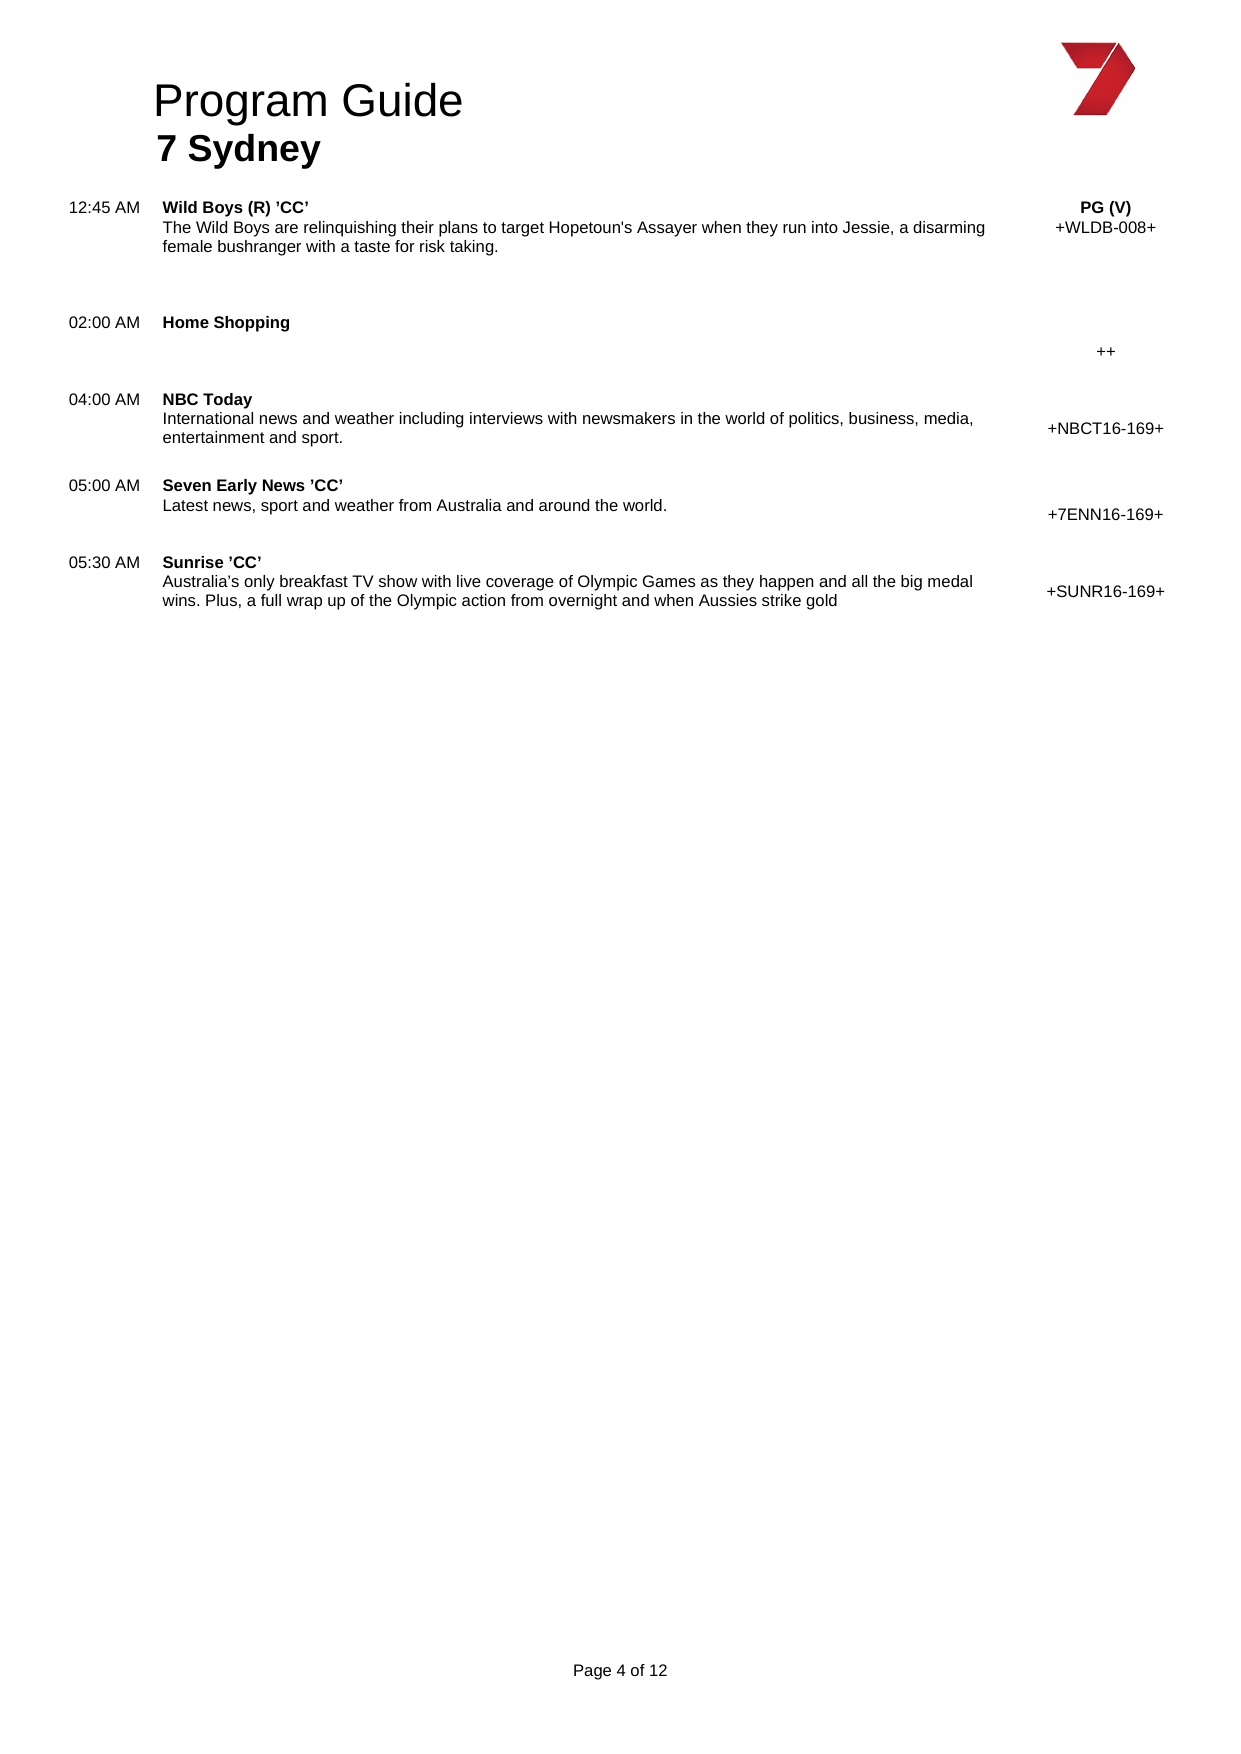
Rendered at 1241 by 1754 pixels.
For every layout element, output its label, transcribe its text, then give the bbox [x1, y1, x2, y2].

table_header 04:00 AM [51, 390, 151, 447]
table_header 02:00 AM [51, 313, 151, 361]
table_header ++ [1022, 313, 1189, 361]
table_header 05:30 AM [51, 553, 151, 610]
table_header PG (V) +WLDB-008+ [1022, 198, 1189, 256]
picture [1059, 41, 1137, 117]
table_header Sunrise ’CC’ Australia’s only breakfast TV show with live coverage of Olympic Games as they happen and all the big medal wins. Plus, a full wrap up of the Olympic action from overnight and when Aussies strike gold [151, 553, 1022, 610]
table_header Home Shopping [151, 313, 1022, 361]
table_header +7ENN16-169+ [1022, 476, 1189, 524]
table_header 05:00 AM [51, 476, 151, 524]
table_header NBC Today International news and weather including interviews with newsmakers in the world of politics, business, media, entertainment and sport. [151, 390, 1022, 447]
table_header Seven Early News ’CC’ Latest news, sport and weather from Australia and around the world. [151, 476, 1022, 524]
table_header +SUNR16-169+ [1022, 553, 1189, 610]
table_header +NBCT16-169+ [1022, 390, 1189, 447]
table_header Wild Boys (R) ’CC’ The Wild Boys are relinquishing their plans to target Hopetoun's Assayer when they run into Jessie, a disarming female bushranger with a taste for risk taking. [151, 198, 1022, 256]
table_header 12:45 AM [51, 198, 151, 256]
